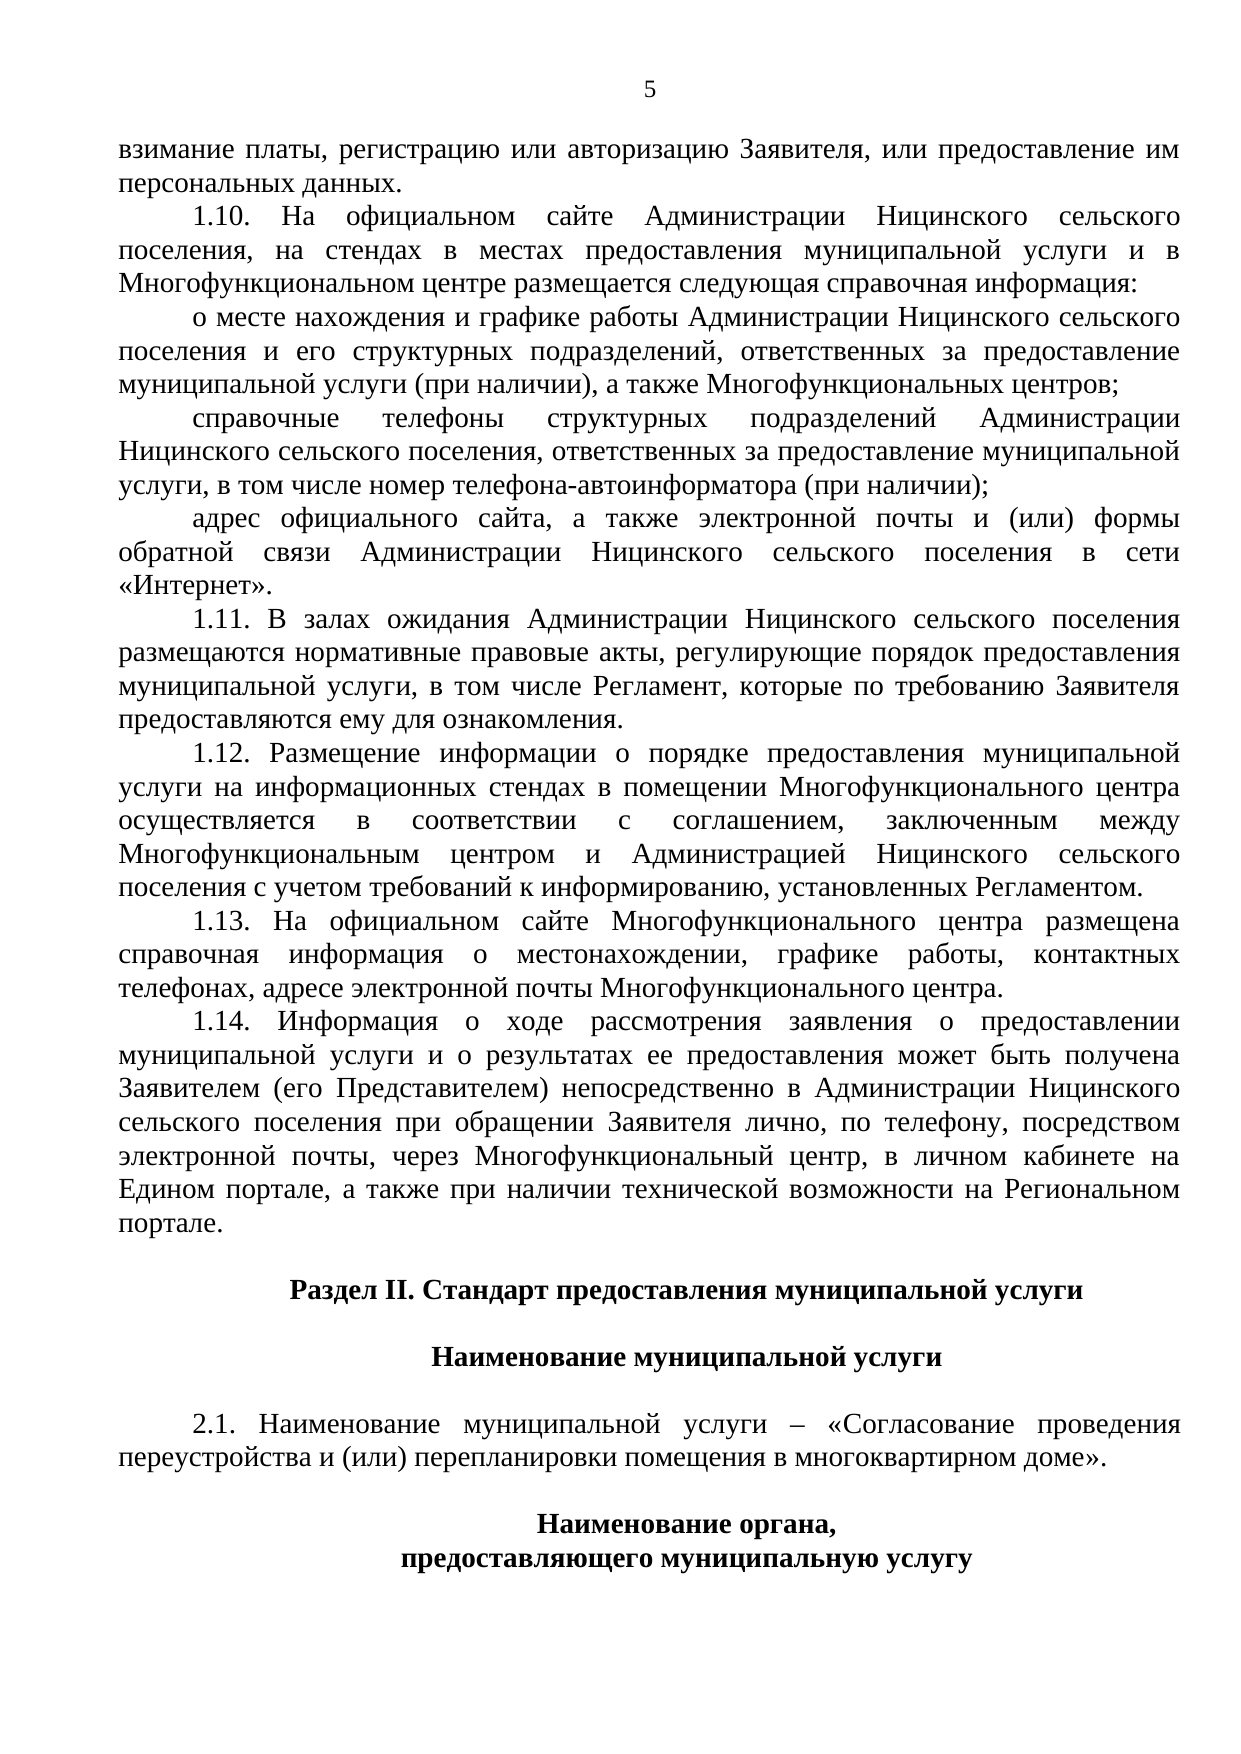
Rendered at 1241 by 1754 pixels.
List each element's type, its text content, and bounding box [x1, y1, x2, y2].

text 2.1. Наименование муниципальной услуги – «Согласование проведения переустройства и (или) перепланировки помещения в многоквартирном доме». [118, 1406, 1181, 1473]
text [118, 131, 1181, 198]
text справочные телефоны структурных подразделений Администрации Ницинского сельского поселения, ответственных за предоставление муниципальной услуги, в том числе номер телефона-автоинформатора (при наличии); [118, 400, 1181, 500]
text 1.10. На официальном сайте Администрации Ницинского сельского поселения, на стендах в местах предоставления муниципальной услуги и в Многофункциональном центре размещается следующая справочная информация: [118, 198, 1181, 299]
text предоставляющего муниципальную услугу [118, 1540, 1181, 1574]
text 1.12. Размещение информации о порядке предоставления муниципальной услуги на информационных стендах в помещении Многофункционального центра осуществляется в соответствии с соглашением, заключенным между Многофункциональным центром и Администрацией Ницинского сельского поселения с учетом требований к информированию, установленных Регламентом. [118, 735, 1181, 903]
text о месте нахождения и графике работы Администрации Ницинского сельского поселения и его структурных подразделений, ответственных за предоставление муниципальной услуги (при наличии), а также Многофункциональных центров; [118, 299, 1181, 400]
text Наименование муниципальной услуги [118, 1339, 1181, 1372]
text Наименование органа, [118, 1507, 1181, 1540]
text 1.14. Информация о ходе рассмотрения заявления о предоставлении муниципальной услуги и о результатах ее предоставления может быть получена Заявителем (его Представителем) непосредственно в Администрации Ницинского сельского поселения при обращении Заявителя лично, по телефону, посредством электронной почты, через Многофункциональный центр, в личном кабинете на Едином портале, а также при наличии технической возможности на Региональном портале. [118, 1003, 1181, 1238]
text 1.13. На официальном сайте Многофункционального центра размещена справочная информация о местонахождении, графике работы, контактных телефонах, адресе электронной почты Многофункционального центра. [118, 903, 1181, 1003]
text адрес официального сайта, а также электронной почты и (или) формы обратной связи Администрации Ницинского сельского поселения в сети «Интернет». [118, 500, 1181, 601]
text 1.11. В залах ожидания Администрации Ницинского сельского поселения размещаются нормативные правовые акты, регулирующие порядок предоставления муниципальной услуги, в том числе Регламент, которые по требованию Заявителя предоставляются ему для ознакомления. [118, 601, 1181, 735]
text Раздел II. Стандарт предоставления муниципальной услуги [118, 1272, 1181, 1305]
